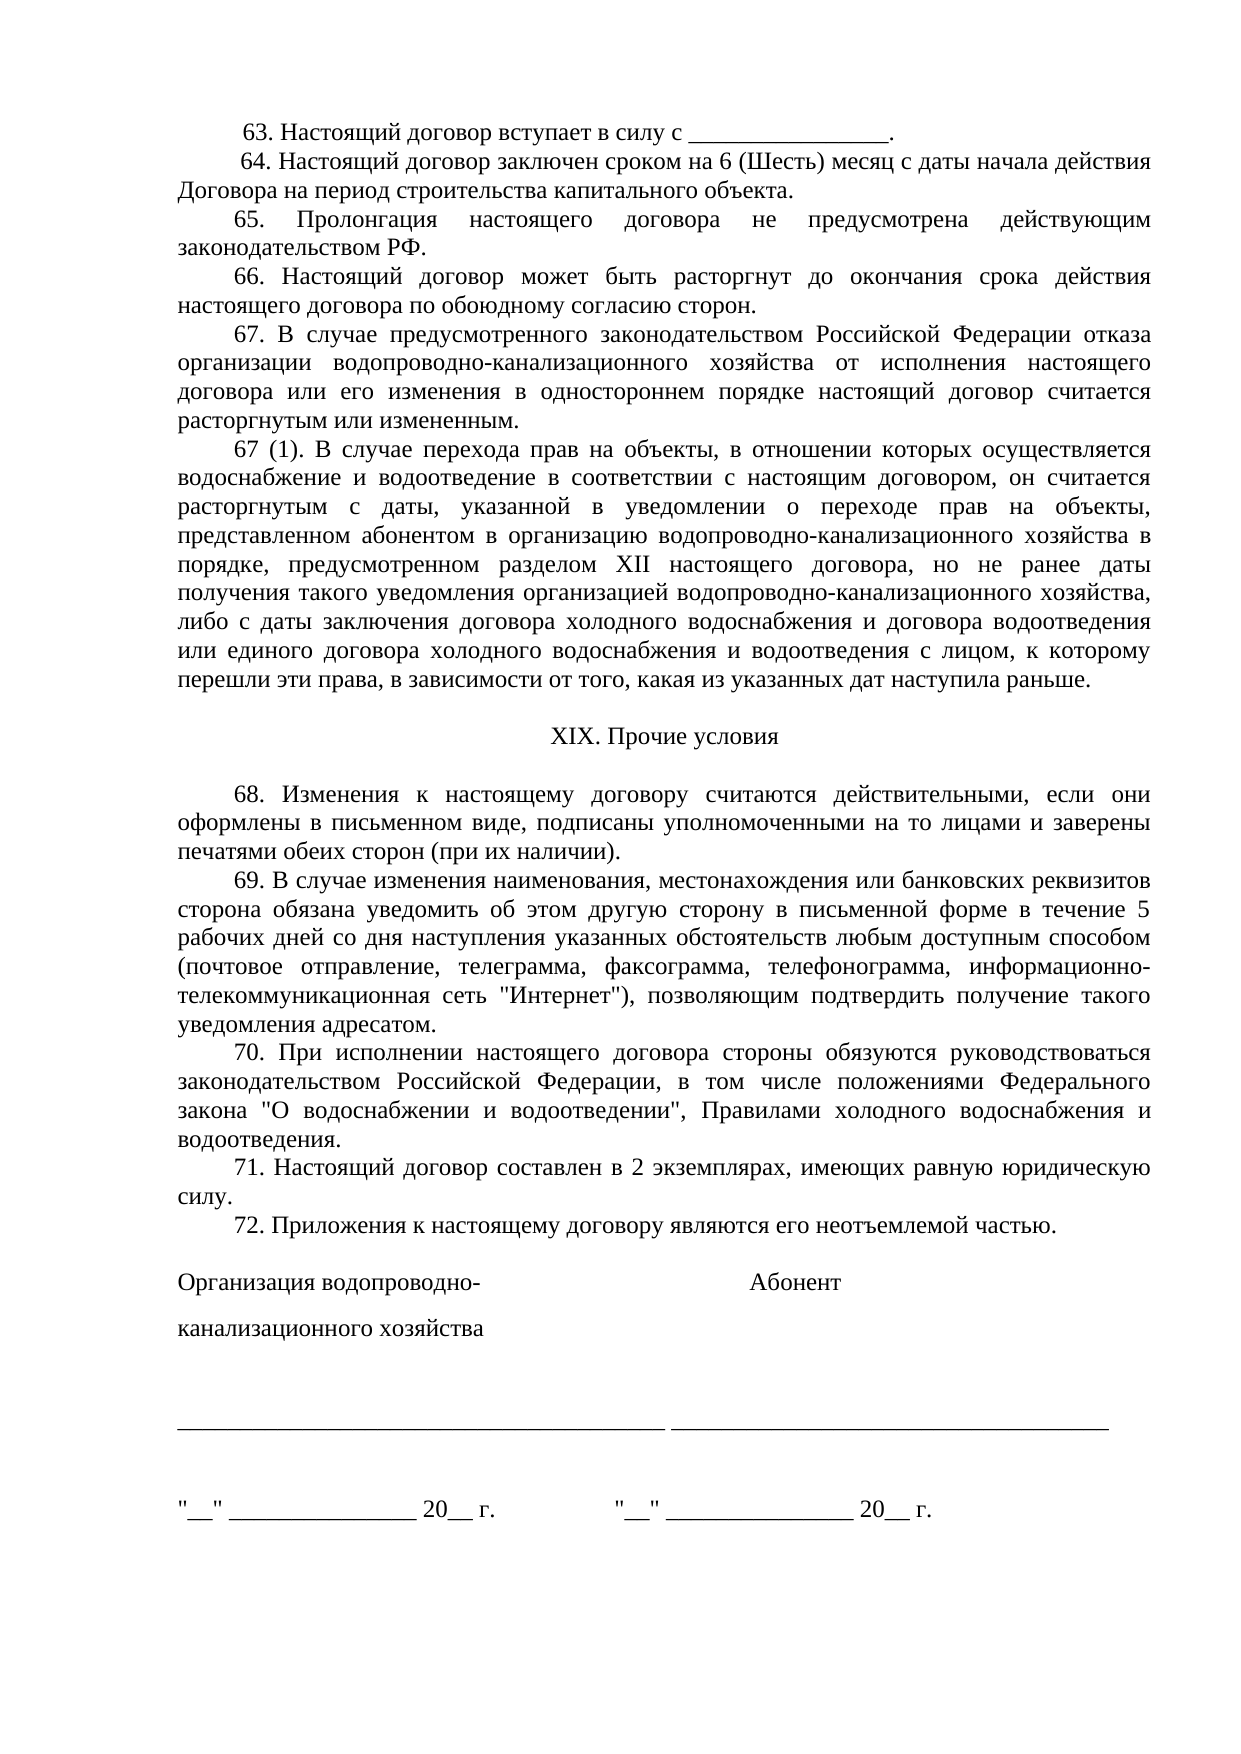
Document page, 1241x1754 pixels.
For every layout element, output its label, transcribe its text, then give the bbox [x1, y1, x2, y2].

text 71. Настоящий договор составлен в 2 экземплярах, имеющих равную юридическую силу. [177, 1152, 1152, 1210]
text 64. Настоящий договор заключен сроком на 6 (Шесть) месяц с даты начала действия Договора на период строительства капитального объекта. [177, 146, 1152, 204]
text 68. Изменения к настоящему договору считаются действительными, если они оформлены в письменном виде, подписаны уполномоченными на то лицами и заверены печатями обеих сторон (при их наличии). [177, 779, 1152, 865]
text Организация водопроводно- Абонент [177, 1267, 1152, 1296]
text 67. В случае предусмотренного законодательством Российской Федерации отказа организации водопроводно-канализационного хозяйства от исполнения настоящего договора или его изменения в одностороннем порядке настоящий договор считается расторгнутым или измененным. [177, 319, 1152, 434]
text 65. Пролонгация настоящего договора не предусмотрена действующим законодательством РФ. [177, 204, 1152, 261]
text канализационного хозяйства [177, 1313, 1152, 1342]
text 67 (1). В случае перехода прав на объекты, в отношении которых осуществляется водоснабжение и водоотведение в соответствии с настоящим договором, он считается расторгнутым с даты, указанной в уведомлении о переходе прав на объекты, представленном абонентом в организацию водопроводно-канализационного хозяйства в порядке, предусмотренном разделом XII настоящего договора, но не ранее даты получения такого уведомления организацией водопроводно-канализационного хозяйства, либо с даты заключения договора холодного водоснабжения и договора водоотведения или единого договора холодного водоснабжения и водоотведения с лицом, к которому перешли эти права, в зависимости от того, какая из указанных дат наступила раньше. [177, 434, 1152, 692]
text _______________________________________ ___________________________________ [177, 1404, 1152, 1432]
text 66. Настоящий договор может быть расторгнут до окончания срока действия настоящего договора по обоюдному согласию сторон. [177, 261, 1152, 319]
text 70. При исполнении настоящего договора стороны обязуются руководствоваться законодательством Российской Федерации, в том числе положениями Федерального закона "О водоснабжении и водоотведении", Правилами холодного водоснабжения и водоотведения. [177, 1037, 1152, 1152]
text 72. Приложения к настоящему договору являются его неотъемлемой частью. [177, 1210, 1152, 1239]
text 69. В случае изменения наименования, местонахождения или банковских реквизитов сторона обязана уведомить об этом другую сторону в письменной форме в течение 5 рабочих дней со дня наступления указанных обстоятельств любым доступным способом (почтовое отправление, телеграмма, факсограмма, телефонограмма, информационно-телекоммуникационная сеть "Интернет"), позволяющим подтвердить получение такого уведомления адресатом. [177, 865, 1152, 1037]
text 63. Настоящий договор вступает в силу с ________________. [177, 117, 1152, 146]
text "__" _______________ 20__ г. "__" _______________ 20__ г. [177, 1494, 1152, 1523]
text XIX. Прочие условия [177, 721, 1152, 750]
